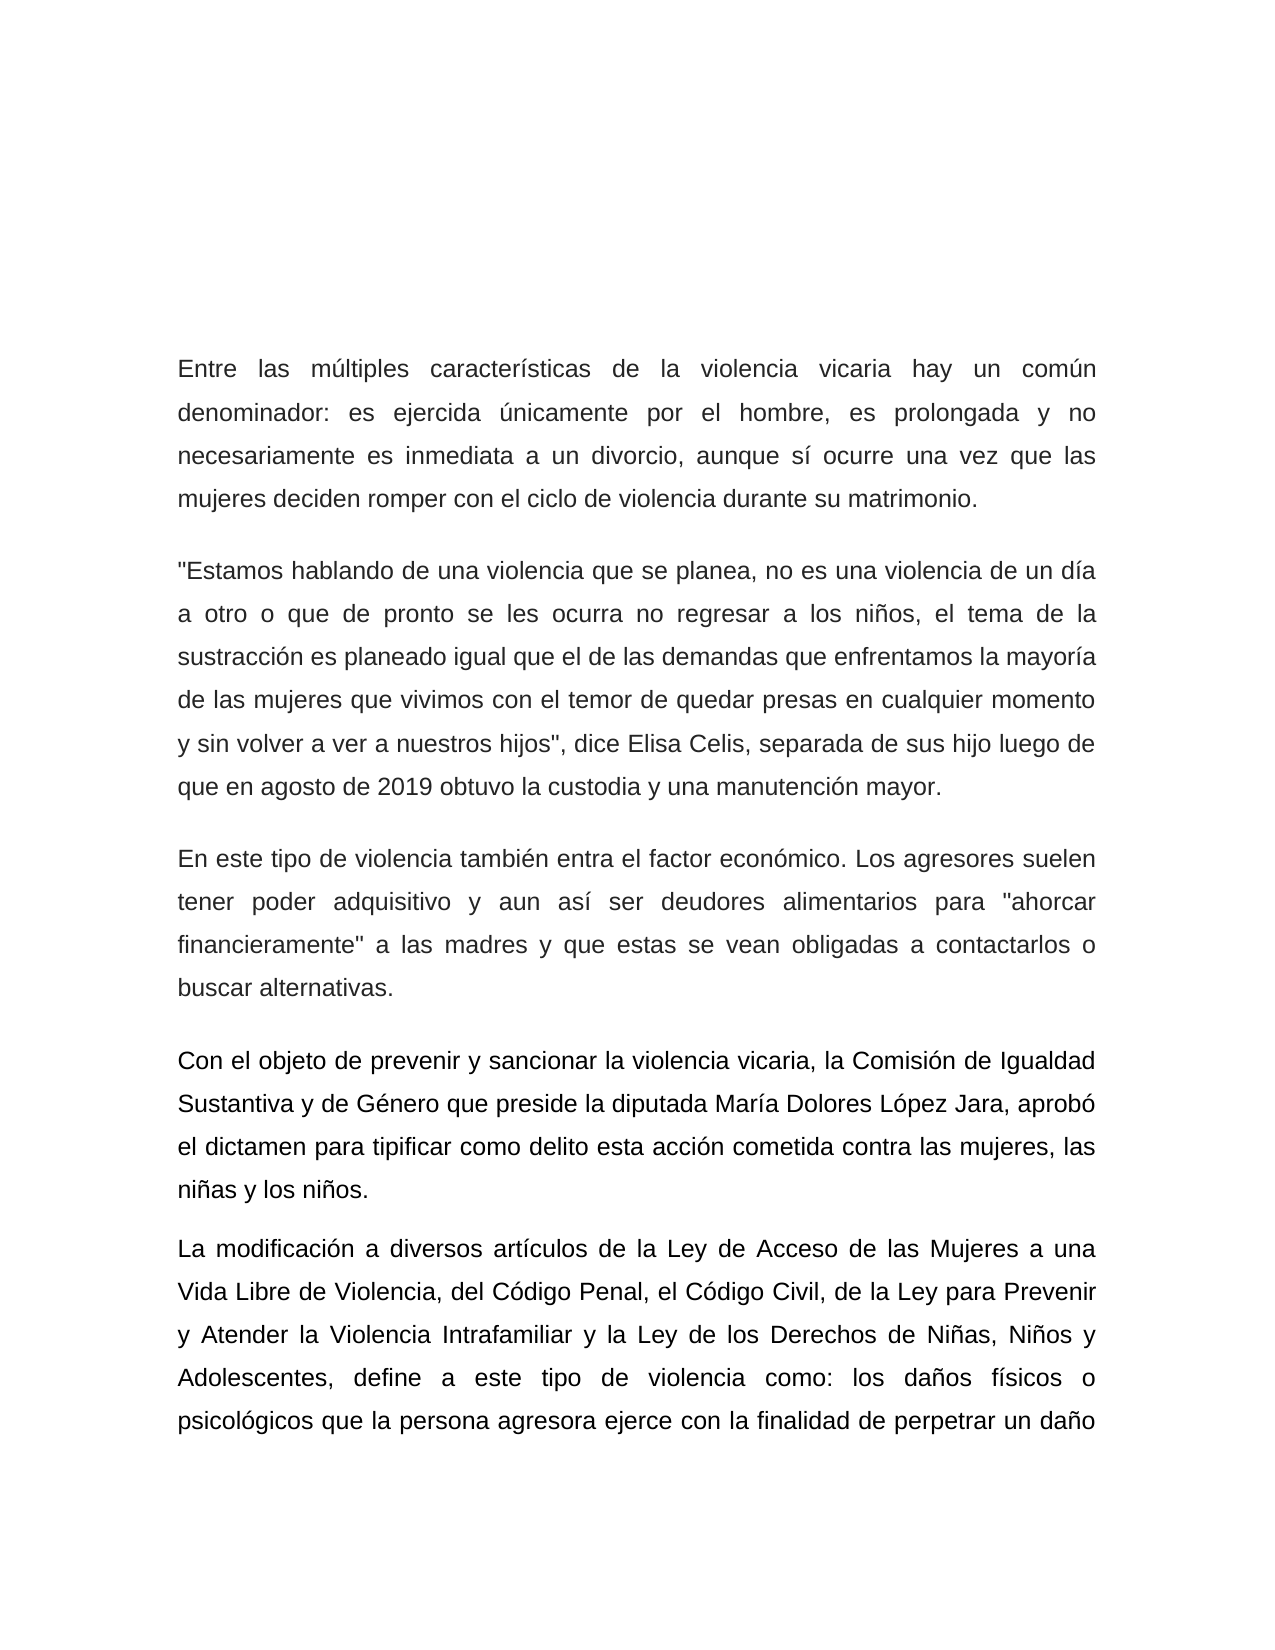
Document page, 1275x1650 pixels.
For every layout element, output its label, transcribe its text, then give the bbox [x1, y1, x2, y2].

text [177, 1234, 1098, 1435]
text Entre las múltiples características de la violencia vicaria hay un común denominador: es ejercida únicamente por el hombre, es prolongada y no necesariamente es inmediata a un divorcio, aunque sí ocurre una vez que las mujeres deciden romper con el ciclo de violencia durante su matrimonio. [177, 354, 1098, 512]
text Con el objeto de prevenir y sancionar la violencia vicaria, la Comisión de Igualdad Sustantiva y de Género que preside la diputada María Dolores López Jara, aprobó el dictamen para tipificar como delito esta acción cometida contra las mujeres, las niñas y los niños. [177, 1046, 1098, 1204]
text "Estamos hablando de una violencia que se planea, no es una violencia de un día a otro o que de pronto se les ocurra no regresar a los niños, el tema de la sustracción es planeado igual que el de las demandas que enfrentamos la mayoría de las mujeres que vivimos con el temor de quedar presas en cualquier momento y sin volver a ver a nuestros hijos", dice Elisa Celis, separada de sus hijo luego de que en agosto de 2019 obtuvo la custodia y una manutención mayor. [177, 556, 1098, 800]
text En este tipo de violencia también entra el factor económico. Los agresores suelen tener poder adquisitivo y aun así ser deudores alimentarios para "ahorcar financieramente" a las madres y que estas se vean obligadas a contactarlos o buscar alternativas. [177, 844, 1098, 1002]
